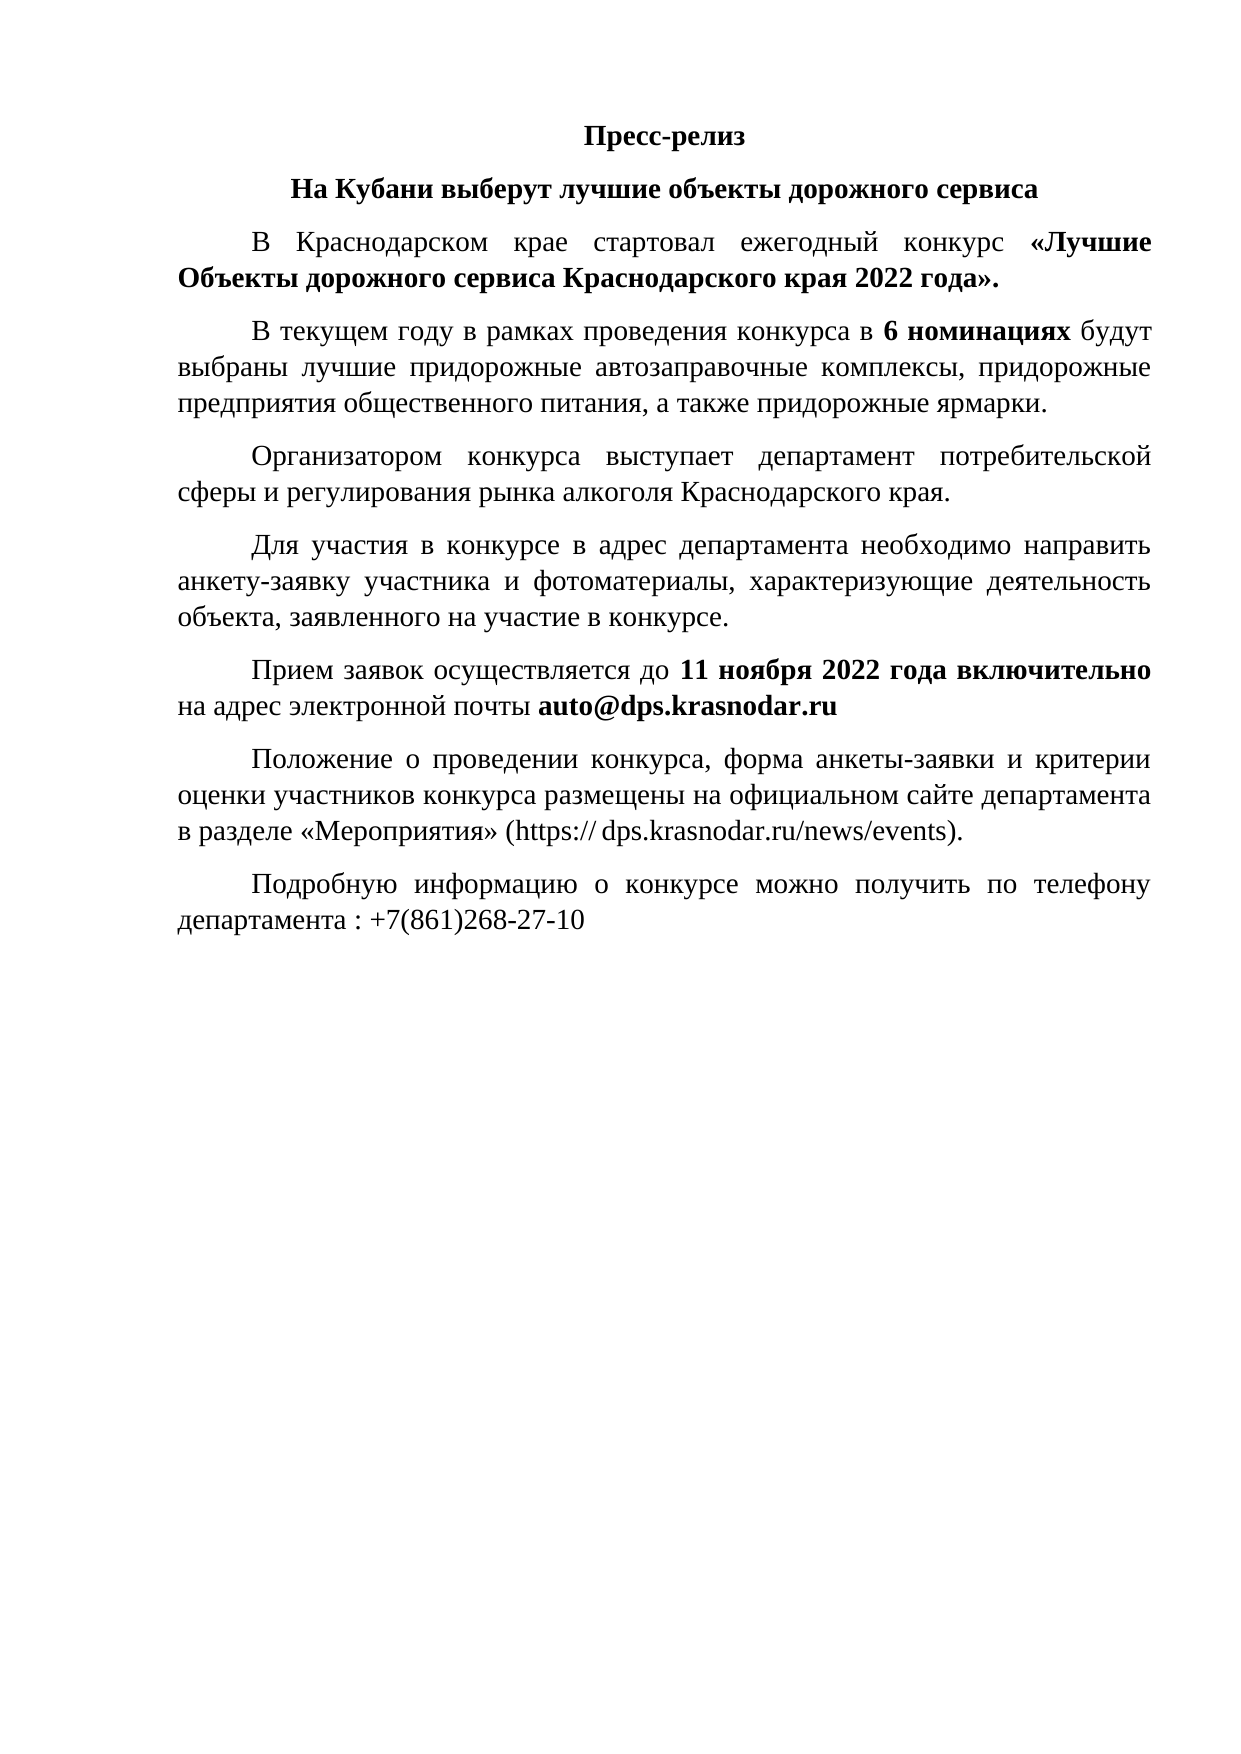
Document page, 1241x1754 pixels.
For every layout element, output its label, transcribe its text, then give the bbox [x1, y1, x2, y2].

text Пресс-релиз [177, 118, 1152, 152]
text Организатором конкурса выступает департамент потребительской сферы и регулирования рынка алкоголя Краснодарского края. [177, 438, 1152, 507]
text Для участия в конкурсе в адрес департамента необходимо направить анкету-заявку участника и фотоматериалы, характеризующие деятельность объекта, заявленного на участие в конкурсе. [177, 527, 1152, 633]
text В Краснодарском крае стартовал ежегодный конкурс «Лучшие Объекты дорожного сервиса Краснодарского края 2022 года». [177, 224, 1152, 293]
text Прием заявок осуществляется до 11 ноября 2022 года включительно на адрес электронной почты auto@dps.krasnodar.ru [177, 652, 1152, 722]
text Подробную информацию о конкурсе можно получить по телефону департамента : +7(861)268-27-10 [177, 866, 1152, 936]
text Положение о проведении конкурса, форма анкеты-заявки и критерии оценки участников конкурса размещены на официальном сайте департамента в разделе «Мероприятия» (https:// dps.krasnodar.ru/news/events). [177, 741, 1152, 847]
text В текущем году в рамках проведения конкурса в 6 номинациях будут выбраны лучшие придорожные автозаправочные комплексы, придорожные предприятия общественного питания, а также придорожные ярмарки. [177, 313, 1152, 418]
text На Кубани выберут лучшие объекты дорожного сервиса [177, 171, 1152, 204]
